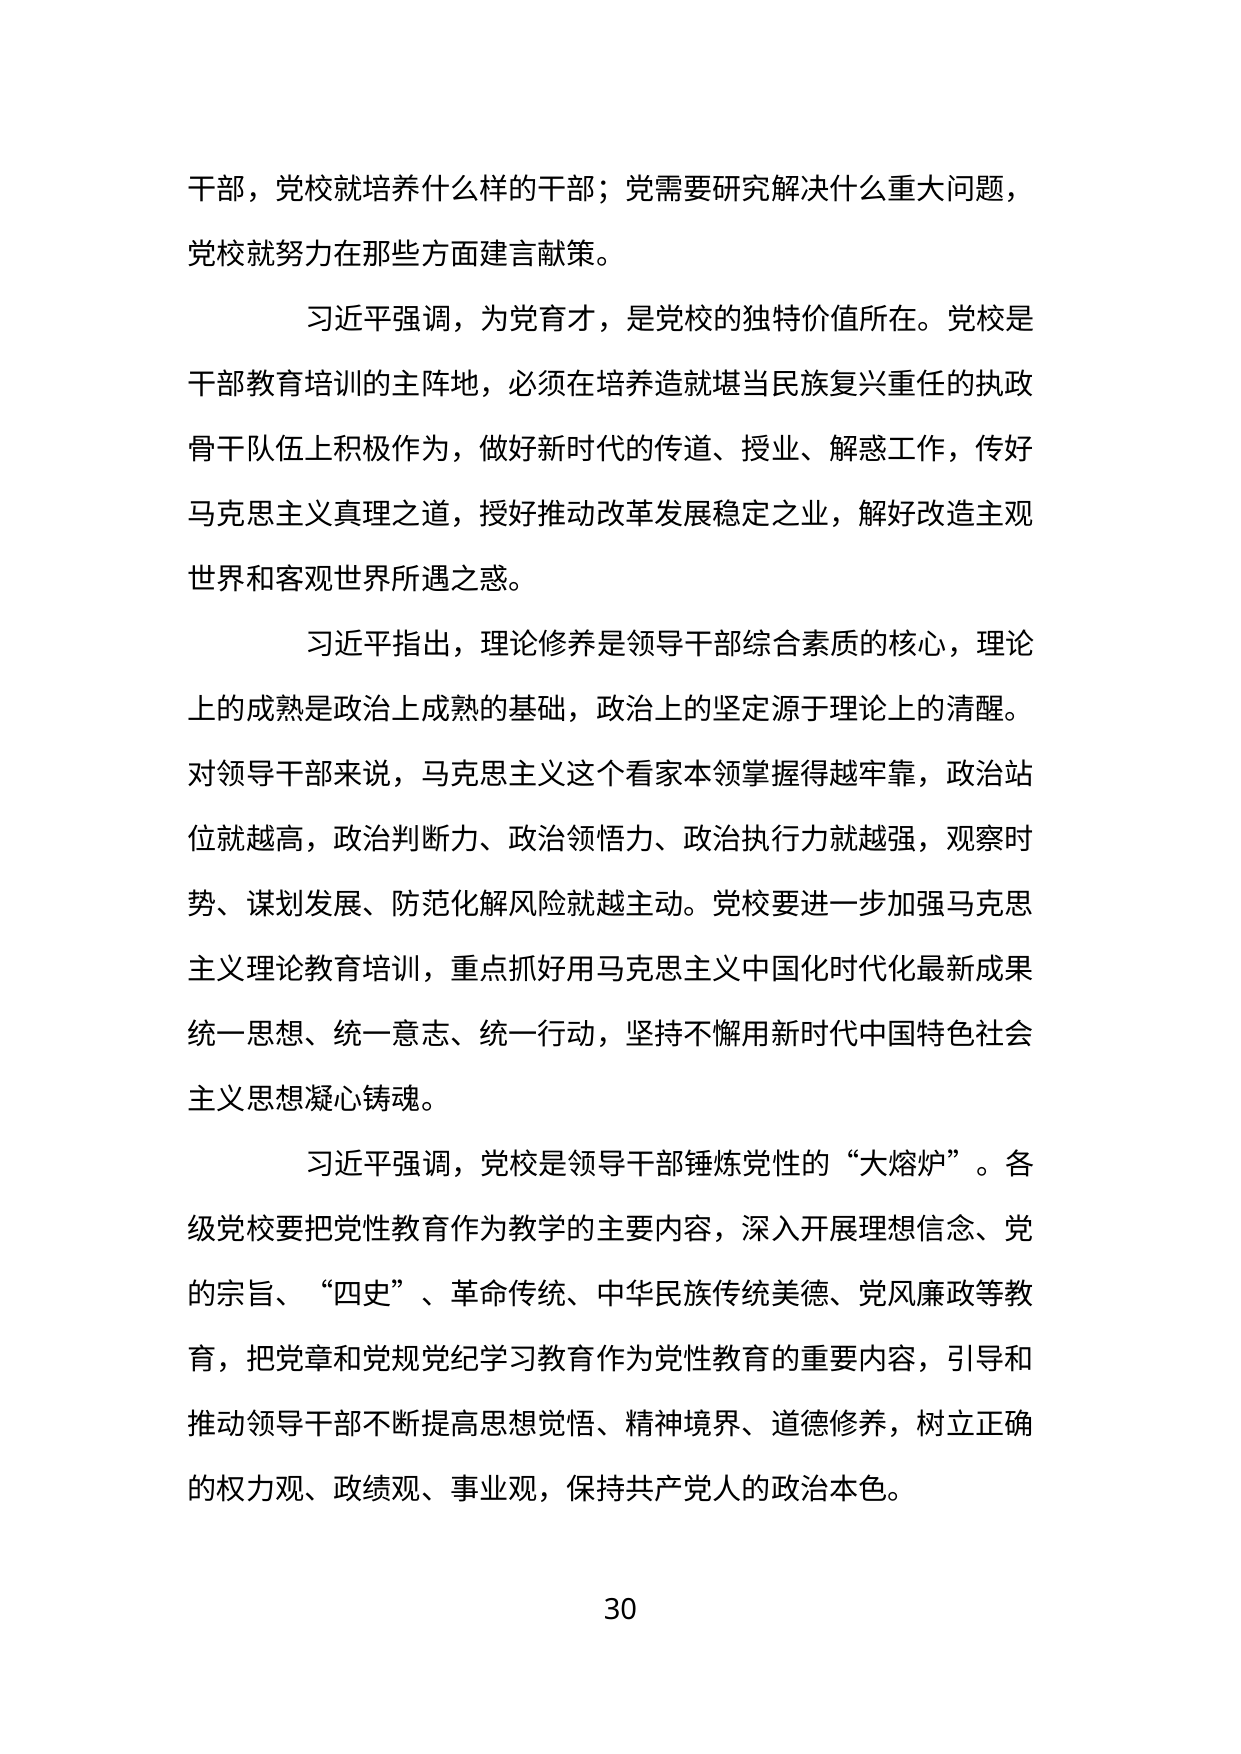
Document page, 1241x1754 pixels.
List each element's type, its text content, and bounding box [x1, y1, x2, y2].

text 习近平强调，党校是领导干部锤炼党性的“大熔炉”。各级党校要把党性教育作为教学的主要内容，深入开展理想信念、党的宗旨、“四史”、革命传统、中华民族传统美德、党风廉政等教育，把党章和党规党纪学习教育作为党性教育的重要内容，引导和推动领导干部不断提高思想觉悟、精神境界、道德修养，树立正确的权力观、政绩观、事业观，保持共产党人的政治本色。 [187, 1129, 1053, 1519]
text 习近平强调，为党育才，是党校的独特价值所在。党校是干部教育培训的主阵地，必须在培养造就堪当民族复兴重任的执政骨干队伍上积极作为，做好新时代的传道、授业、解惑工作，传好马克思主义真理之道，授好推动改革发展稳定之业，解好改造主观世界和客观世界所遇之惑。 [187, 284, 1053, 609]
text 习近平指出，理论修养是领导干部综合素质的核心，理论上的成熟是政治上成熟的基础，政治上的坚定源于理论上的清醒。对领导干部来说，马克思主义这个看家本领掌握得越牢靠，政治站位就越高，政治判断力、政治领悟力、政治执行力就越强，观察时势、谋划发展、防范化解风险就越主动。党校要进一步加强马克思主义理论教育培训，重点抓好用马克思主义中国化时代化最新成果统一思想、统一意志、统一行动，坚持不懈用新时代中国特色社会主义思想凝心铸魂。 [187, 609, 1053, 1129]
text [187, 154, 1053, 284]
